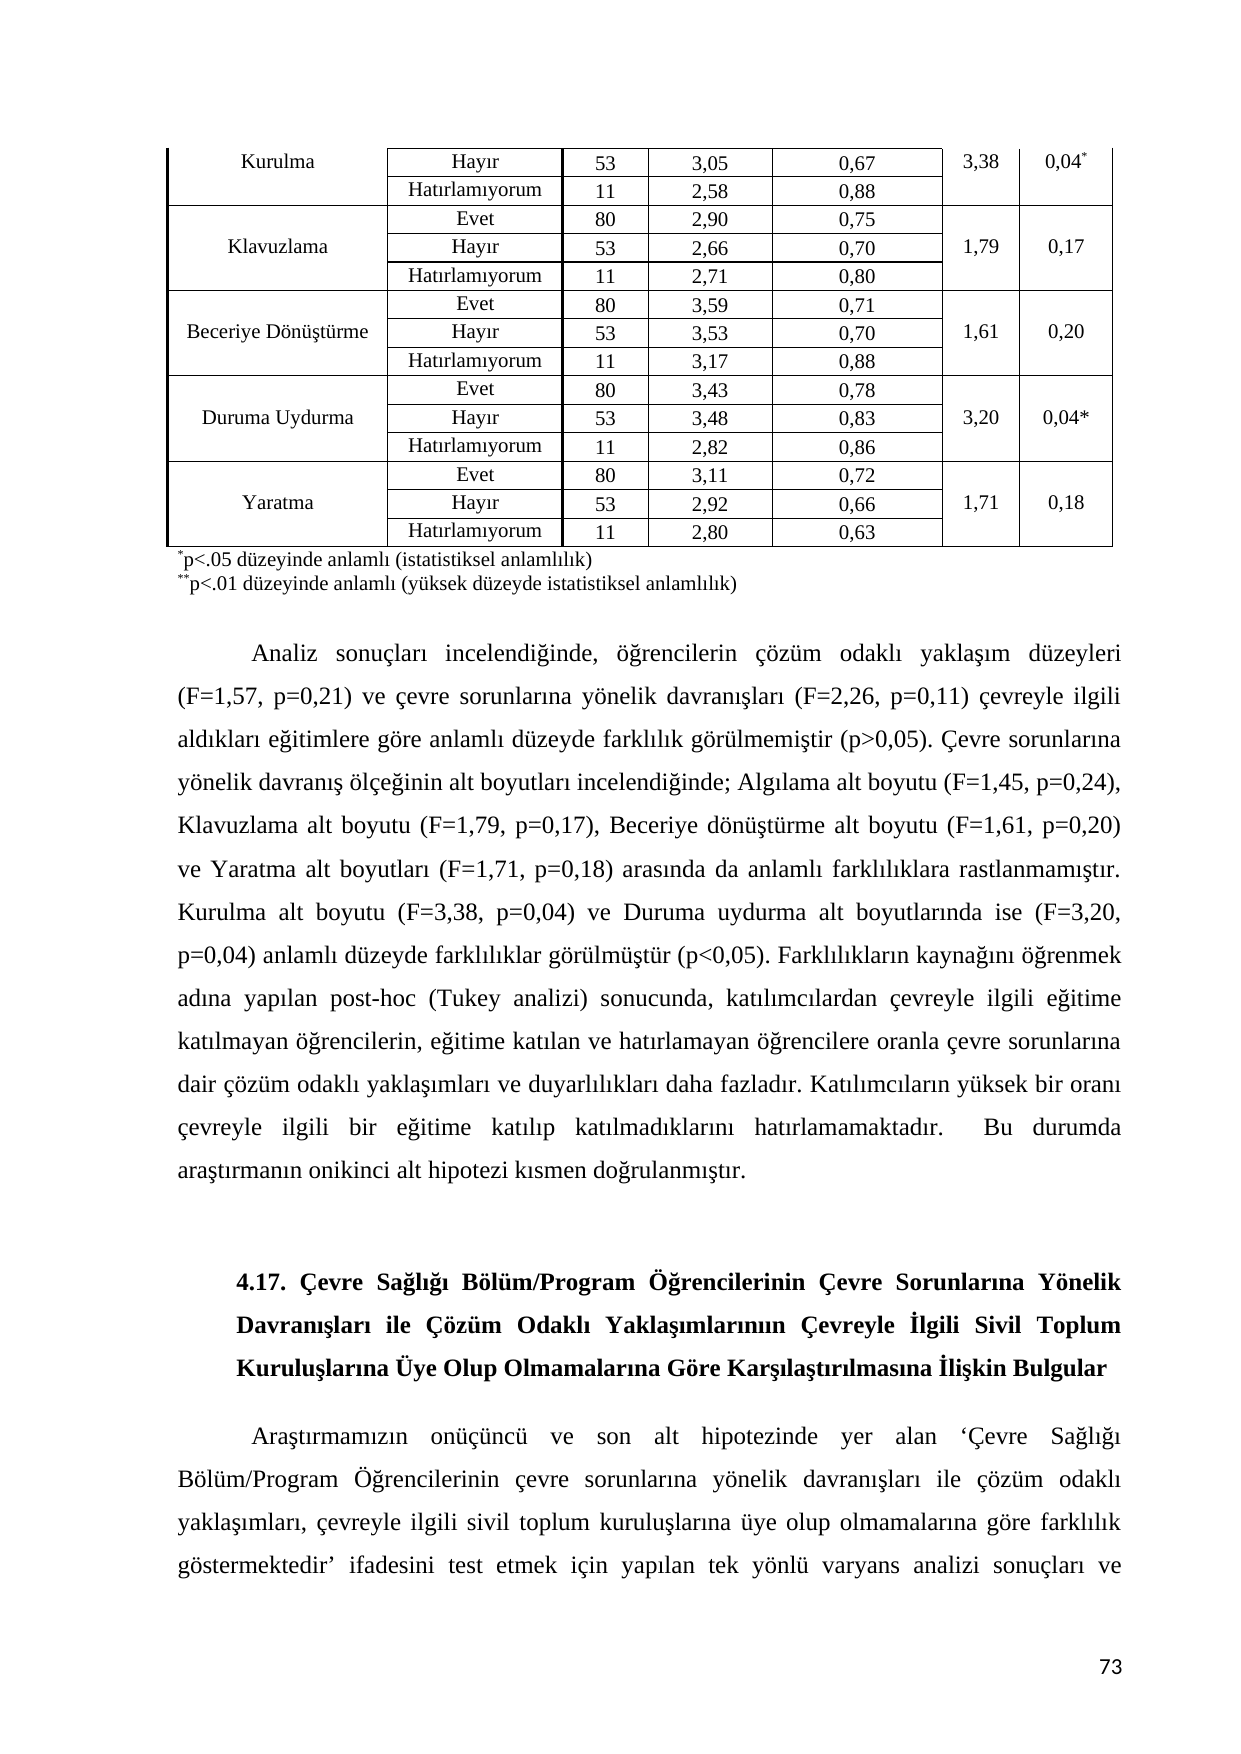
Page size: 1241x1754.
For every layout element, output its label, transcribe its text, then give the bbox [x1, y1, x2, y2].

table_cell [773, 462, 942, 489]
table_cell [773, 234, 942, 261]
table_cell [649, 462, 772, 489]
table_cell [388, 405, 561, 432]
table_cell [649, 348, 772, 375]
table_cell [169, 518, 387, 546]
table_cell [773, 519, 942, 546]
text **p<.01 düzeyinde anlamlı (yüksek düzeyde istatistiksel anlamlılık) [177, 571, 1122, 595]
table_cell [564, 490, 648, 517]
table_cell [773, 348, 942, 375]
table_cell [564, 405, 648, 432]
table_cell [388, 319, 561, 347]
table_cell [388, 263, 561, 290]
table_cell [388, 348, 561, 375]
text Analiz sonuçları incelendiğinde, öğrencilerin çözüm odaklı yaklaşım düzeyleri (F=1,57, p=0,21) ve çevre sorunlarına yönelik davranışları (F=2,26, p=0,11) çevreyle ilgili aldıkları eğitimlere göre anlamlı düzeyde farklılık görülmemiştir (p>0,05). Çevre sorunlarına yönelik davranış ölçeğinin alt boyutları incelendiğinde; Algılama alt boyutu (F=1,45, p=0,24), Klavuzlama alt boyutu (F=1,79, p=0,17), Beceriye dönüştürme alt boyutu (F=1,61, p=0,20) ve Yaratma alt boyutları (F=1,71, p=0,18) arasında da anlamlı farklılıklara rastlanmamıştır. Kurulma alt boyutu (F=3,38, p=0,04) ve Duruma uydurma alt boyutlarında ise (F=3,20, p=0,04) anlamlı düzeyde farklılıklar görülmüştür (p<0,05). Farklılıkların kaynağını öğrenmek adına yapılan post-hoc (Tukey analizi) sonucunda, katılımcılardan çevreyle ilgili eğitime katılmayan öğrencilerin, eğitime katılan ve hatırlamayan öğrencilere oranla çevre sorunlarına dair çözüm odaklı yaklaşımları ve duyarlılıkları daha fazladır. Katılımcıların yüksek bir oranı çevreyle ilgili bir eğitime katılıp katılmadıklarını hatırlamamaktadır. Bu durumda araştırmanın onikinci alt hipotezi kısmen doğrulanmıştır. [177, 638, 1122, 1184]
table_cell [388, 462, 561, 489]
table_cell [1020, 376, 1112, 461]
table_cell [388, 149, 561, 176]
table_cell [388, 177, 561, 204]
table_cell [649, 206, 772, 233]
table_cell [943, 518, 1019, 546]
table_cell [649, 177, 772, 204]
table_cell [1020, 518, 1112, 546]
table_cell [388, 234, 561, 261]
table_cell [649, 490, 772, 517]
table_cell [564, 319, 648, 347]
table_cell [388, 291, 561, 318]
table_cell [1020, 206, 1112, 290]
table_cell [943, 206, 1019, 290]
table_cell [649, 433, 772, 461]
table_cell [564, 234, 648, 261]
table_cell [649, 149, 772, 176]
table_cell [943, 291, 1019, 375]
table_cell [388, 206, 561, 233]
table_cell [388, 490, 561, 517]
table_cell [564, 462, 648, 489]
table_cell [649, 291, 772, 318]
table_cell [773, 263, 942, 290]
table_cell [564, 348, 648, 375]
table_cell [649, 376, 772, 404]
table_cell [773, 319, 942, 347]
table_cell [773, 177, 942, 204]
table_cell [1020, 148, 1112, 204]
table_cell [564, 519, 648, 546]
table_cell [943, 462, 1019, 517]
text *p<.05 düzeyinde anlamlı (istatistiksel anlamlılık) [177, 547, 1122, 571]
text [177, 1421, 1122, 1579]
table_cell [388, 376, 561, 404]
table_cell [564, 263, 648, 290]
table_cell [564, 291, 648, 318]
subtitle 4.17. Çevre Sağlığı Bölüm/Program Öğrencilerinin Çevre Sorunlarına Yönelik Davranışları ile Çözüm Odaklı Yaklaşımlarınıın Çevreyle İlgili Sivil Toplum Kuruluşlarına Üye Olup Olmamalarına Göre Karşılaştırılmasına İlişkin Bulgular [236, 1267, 1122, 1382]
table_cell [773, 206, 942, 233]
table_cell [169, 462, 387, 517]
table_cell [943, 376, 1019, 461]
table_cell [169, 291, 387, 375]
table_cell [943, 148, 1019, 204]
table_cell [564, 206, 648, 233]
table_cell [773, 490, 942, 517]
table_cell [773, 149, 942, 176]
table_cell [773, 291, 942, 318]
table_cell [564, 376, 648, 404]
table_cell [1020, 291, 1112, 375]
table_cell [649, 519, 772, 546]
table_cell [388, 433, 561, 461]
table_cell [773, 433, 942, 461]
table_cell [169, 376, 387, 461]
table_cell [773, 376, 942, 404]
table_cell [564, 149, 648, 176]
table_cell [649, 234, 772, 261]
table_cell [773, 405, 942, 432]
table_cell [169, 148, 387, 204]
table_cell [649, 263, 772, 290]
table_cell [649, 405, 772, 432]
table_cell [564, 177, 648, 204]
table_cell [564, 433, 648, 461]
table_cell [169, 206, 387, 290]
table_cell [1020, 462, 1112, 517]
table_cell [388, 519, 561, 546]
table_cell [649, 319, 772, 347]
